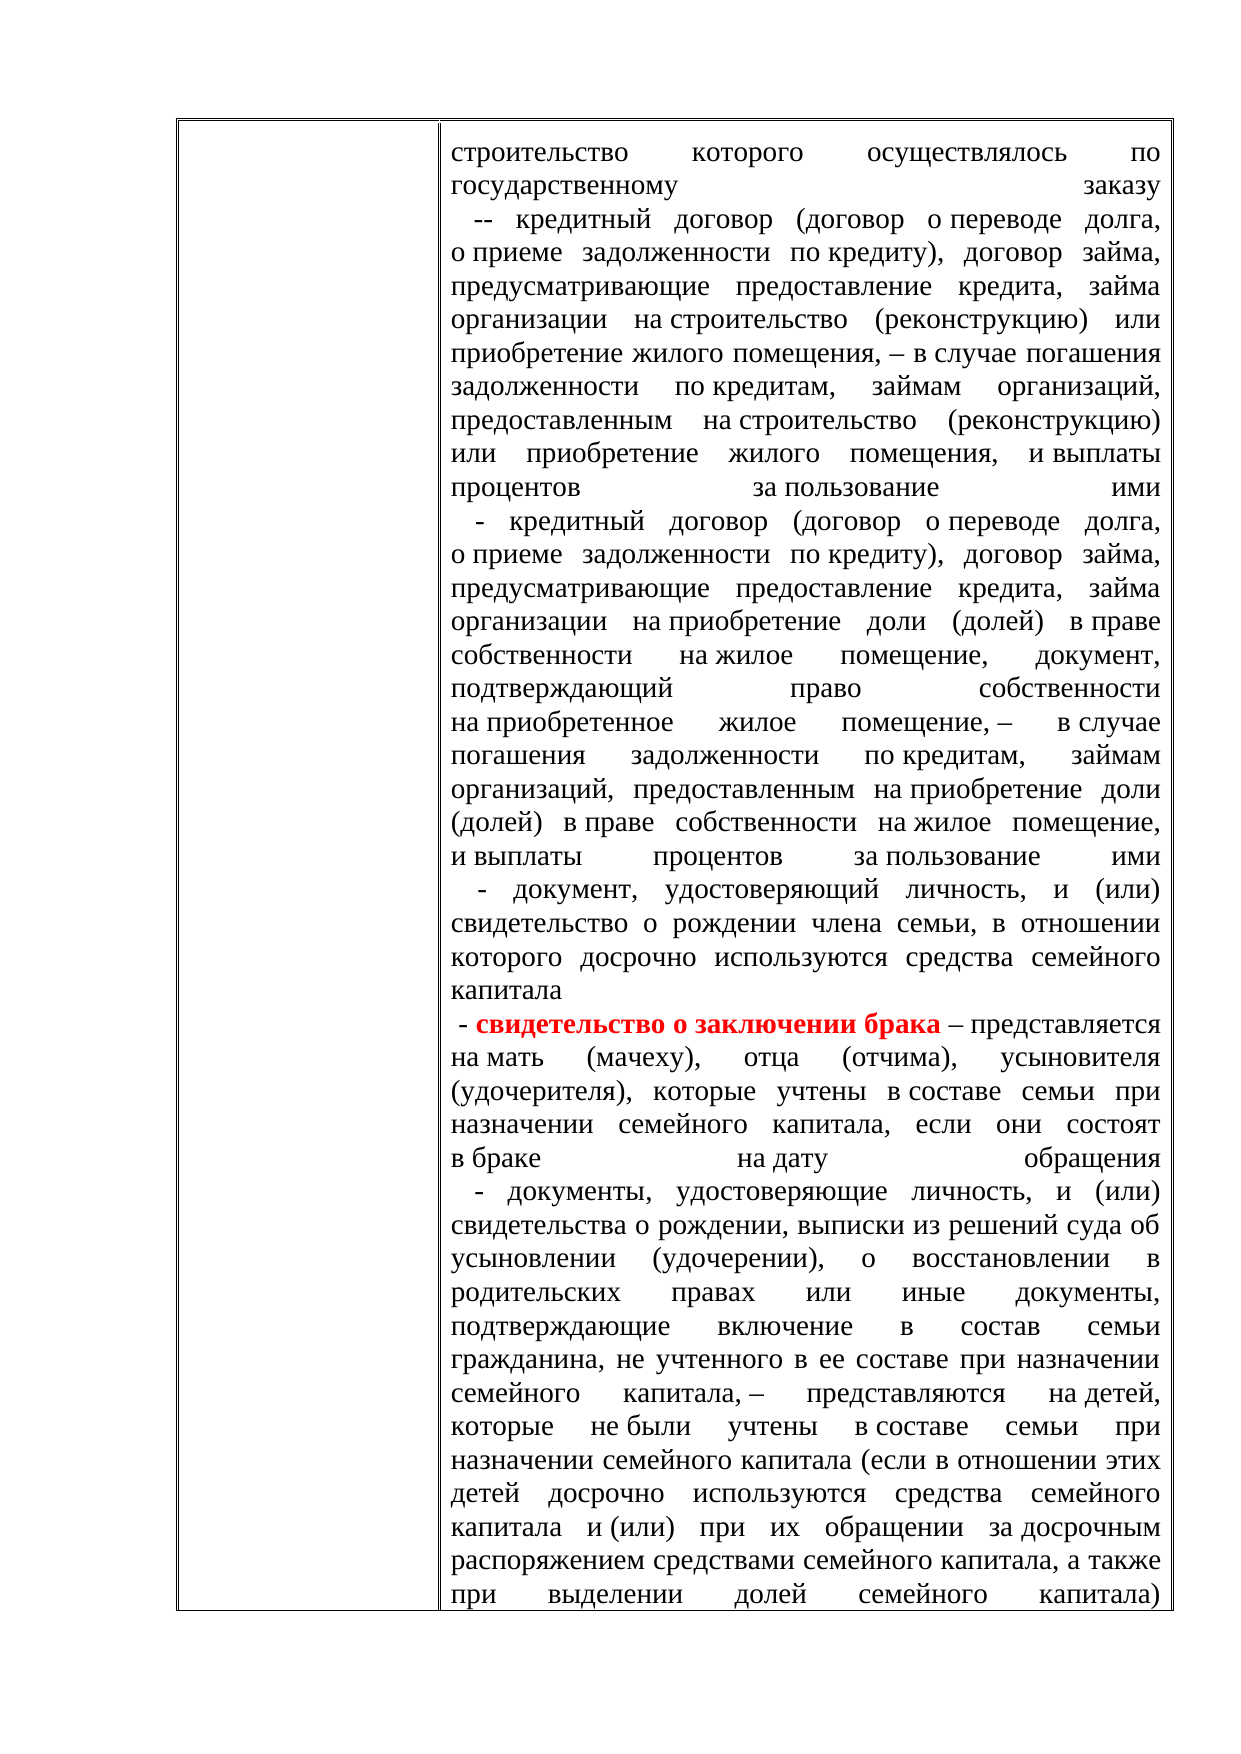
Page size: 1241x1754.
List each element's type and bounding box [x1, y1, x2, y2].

table_cell [439, 121, 1171, 1609]
table_cell [179, 121, 439, 1609]
